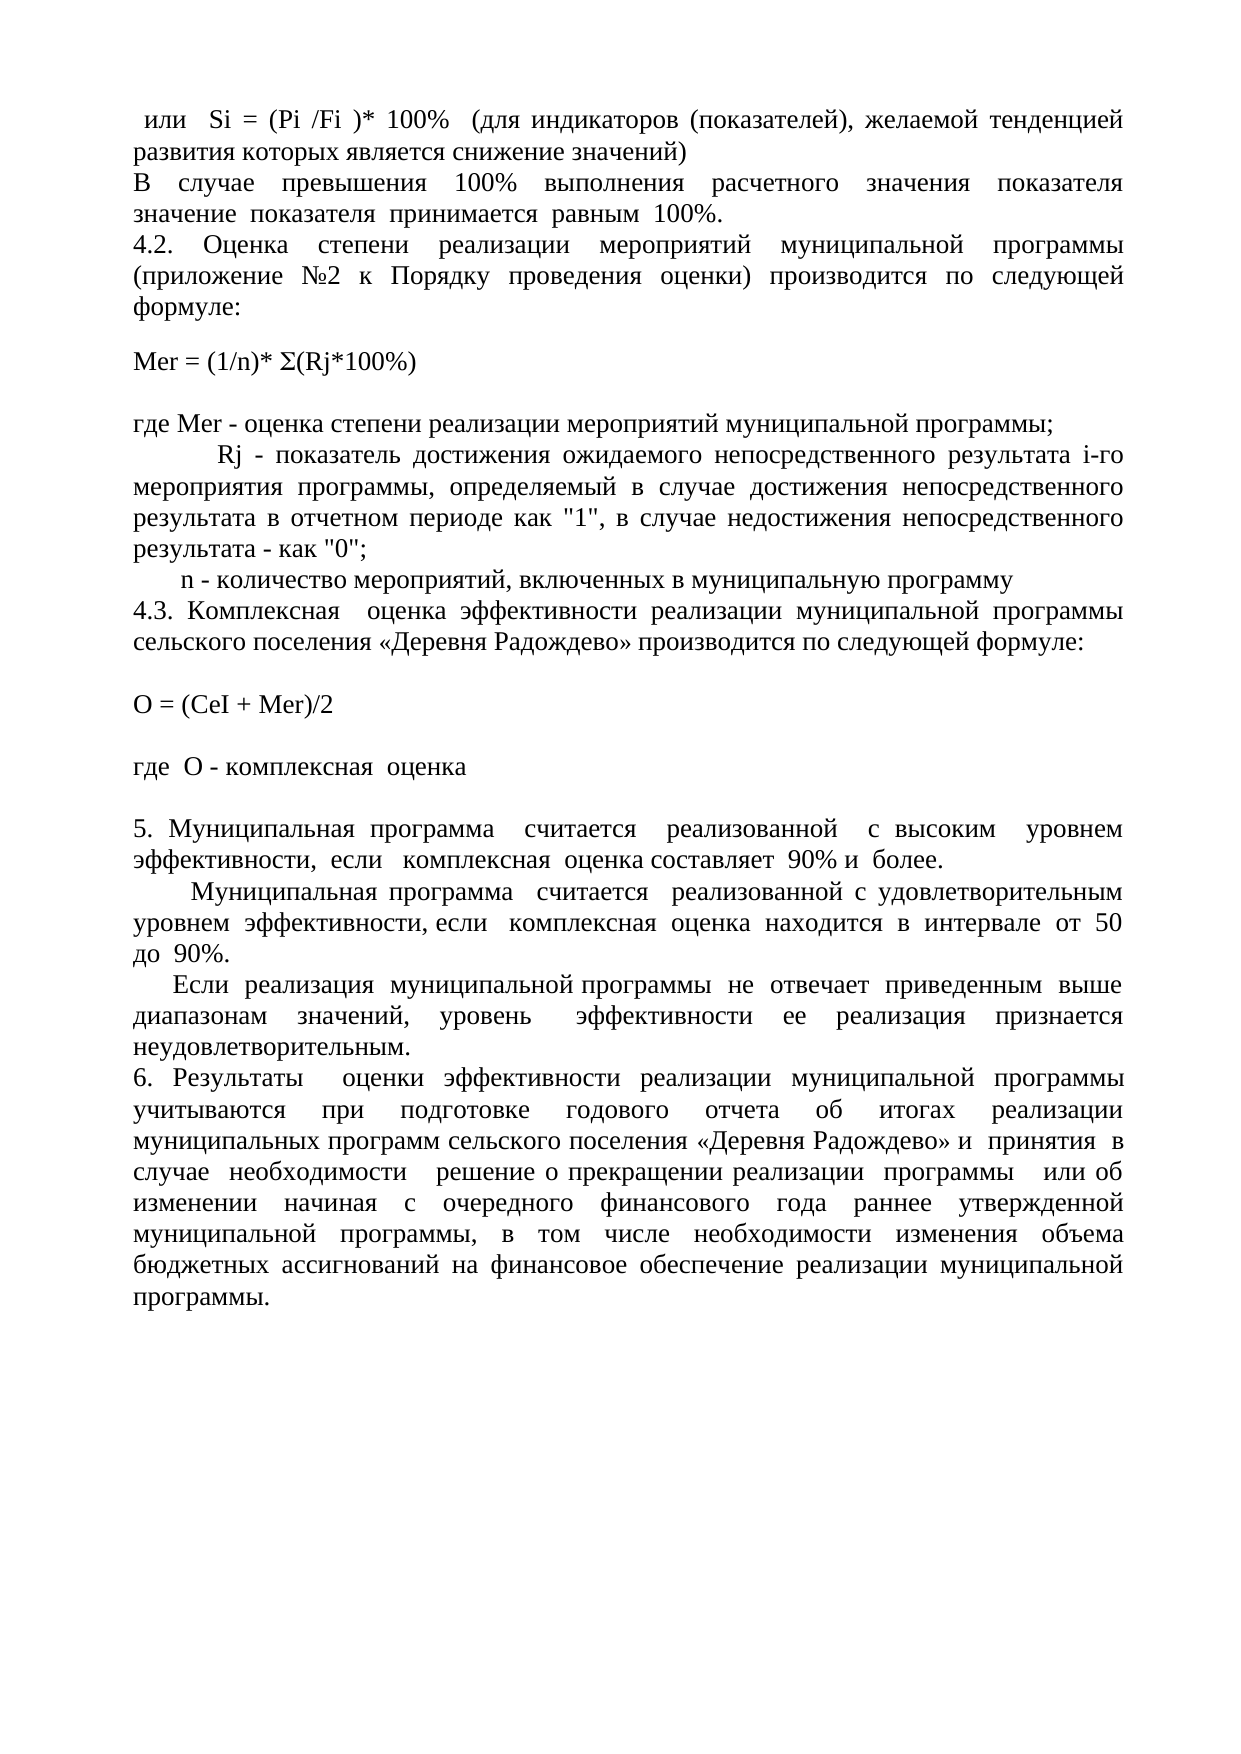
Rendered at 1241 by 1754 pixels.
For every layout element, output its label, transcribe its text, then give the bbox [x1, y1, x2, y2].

text 5. Муниципальная программа считается реализованной с высоким уровнем эффективности, если комплексная оценка составляет 90% и более. [133, 812, 1125, 875]
text 6. Результаты оценки эффективности реализации муниципальной программы учитываются при подготовке годового отчета об итогах реализации муниципальных программ сельского поселения «Деревня Радождево» и принятия в случае необходимости решение о прекращении реализации программы или об изменении начиная с очередного финансового года раннее утвержденной муниципальной программы, в том числе необходимости изменения объема бюджетных ассигнований на финансовое обеспечение реализации муниципальной программы. [133, 1062, 1125, 1311]
text 4.2. Оценка степени реализации мероприятий муниципальной программы (приложение №2 к Порядку проведения оценки) производится по следующей формуле: [133, 228, 1125, 321]
text Mer = (1/n)* (Rj*100%) [133, 345, 1125, 376]
text 4.3. Комплексная оценка эффективности реализации муниципальной программы сельского поселения «Деревня Радождево» производится по следующей формуле: [133, 594, 1125, 657]
text Если реализация муниципальной программы не отвечает приведенным выше диапазонам значений, уровень эффективности ее реализация признается неудовлетворительным. [133, 968, 1125, 1062]
text В случае превышения 100% выполнения расчетного значения показателя значение показателя принимается равным 100%. [133, 166, 1125, 228]
text О = (CеI + Mer)/2 [133, 688, 1125, 719]
text Муниципальная программа считается реализованной с удовлетворительным уровнем эффективности, если комплексная оценка находится в интервале от 50 до 90%. [133, 875, 1125, 968]
text n - количество мероприятий, включенных в муниципальную программу [133, 563, 1125, 594]
text Rj - показатель достижения ожидаемого непосредственного результата i-го мероприятия программы, определяемый в случае достижения непосредственного результата в отчетном периоде как "1", в случае недостижения непосредственного результата - как "0"; [133, 439, 1125, 563]
text где Mer - оценка степени реализации мероприятий муниципальной программы; [133, 407, 1125, 439]
text или Si = (Pi /Fi )* 100% (для индикаторов (показателей), желаемой тенденцией развития которых является снижение значений) [133, 103, 1125, 166]
text где О - комплексная оценка [133, 750, 1125, 781]
